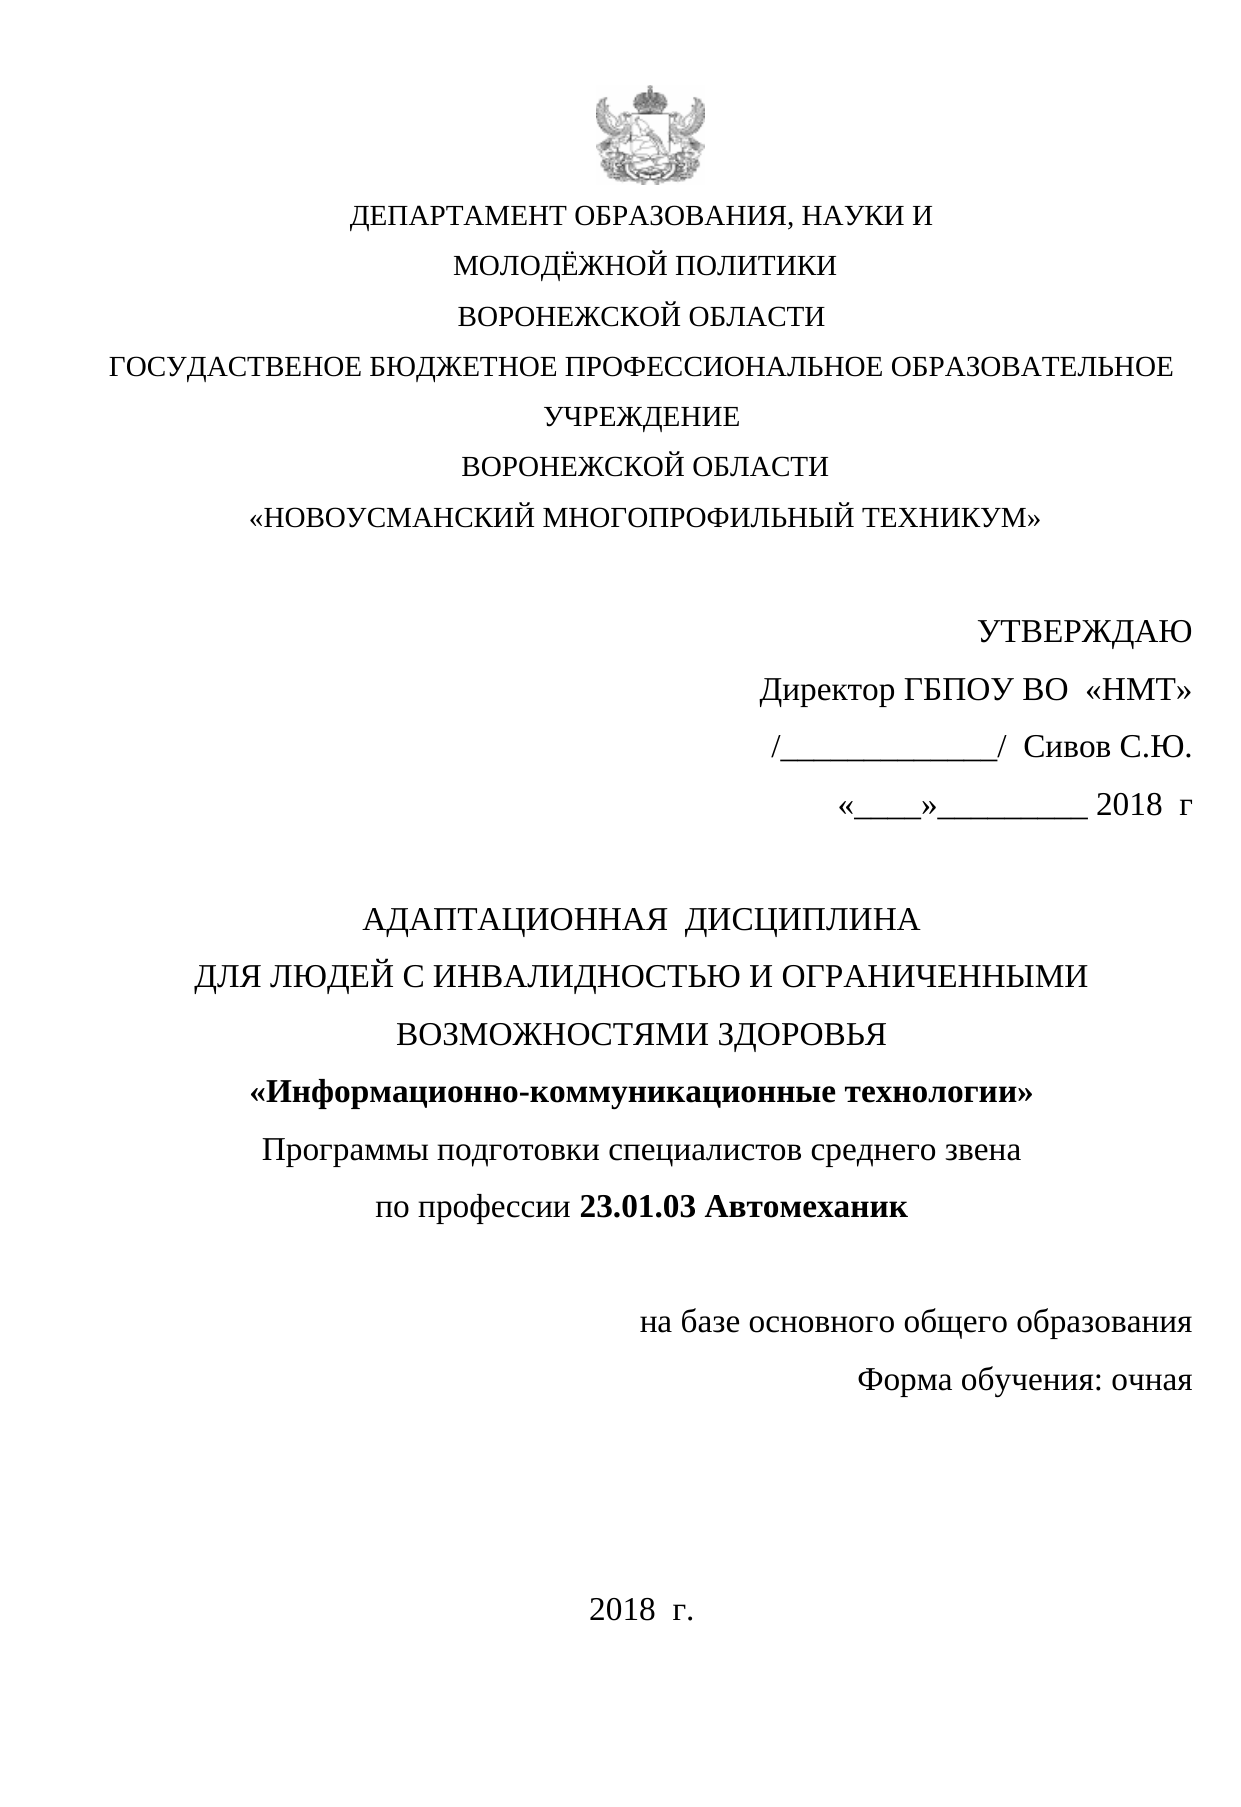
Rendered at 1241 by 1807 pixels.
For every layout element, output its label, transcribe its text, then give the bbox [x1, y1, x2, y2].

text ВОРОНЕЖСКОЙ ОБЛАСТИ [90, 449, 1193, 483]
text Программы подготовки специалистов среднего звена [90, 1129, 1193, 1167]
text УТВЕРЖДАЮ [90, 611, 1193, 649]
text МОЛОДЁЖНОЙ ПОЛИТИКИ [90, 248, 1193, 282]
text Форма обучения: очная [90, 1359, 1193, 1397]
text АДАПТАЦИОННАЯ ДИСЦИПЛИНА [90, 899, 1193, 937]
text «Новоусманский многопрофильный техникуМ» [90, 500, 1193, 533]
text /_____________/ Сивов С.Ю. [90, 726, 1193, 764]
text ДЕПАРТАМЕНТ ОБРАЗОВАНИЯ, НАУКИ И [90, 198, 1193, 232]
text на базе основного общего образования [90, 1301, 1193, 1339]
text «____»_________ 2018 г [90, 784, 1193, 822]
text Директор ГБПОУ ВО «НМТ» [90, 669, 1193, 707]
text «Информационно-коммуникационные технологии» [90, 1071, 1193, 1109]
text ВОРОНЕЖСКОЙ ОБЛАСТИ ГОСУДАСТВЕНОЕ БЮДЖЕТНОЕ ПРОФЕССИОНАЛЬНОЕ ОБРАЗОВАТЕЛЬНОЕ УЧРЕЖДЕНИЕ [90, 299, 1193, 433]
text ДЛЯ ЛЮДЕЙ С ИНВАЛИДНОСТЬЮ И ОГРАНИЧЕННЫМИ ВОЗМОЖНОСТЯМИ ЗДОРОВЬЯ [90, 956, 1193, 1052]
text 2018 г. [90, 1589, 1193, 1627]
text по профессии 23.01.03 Автомеханик [90, 1186, 1193, 1224]
